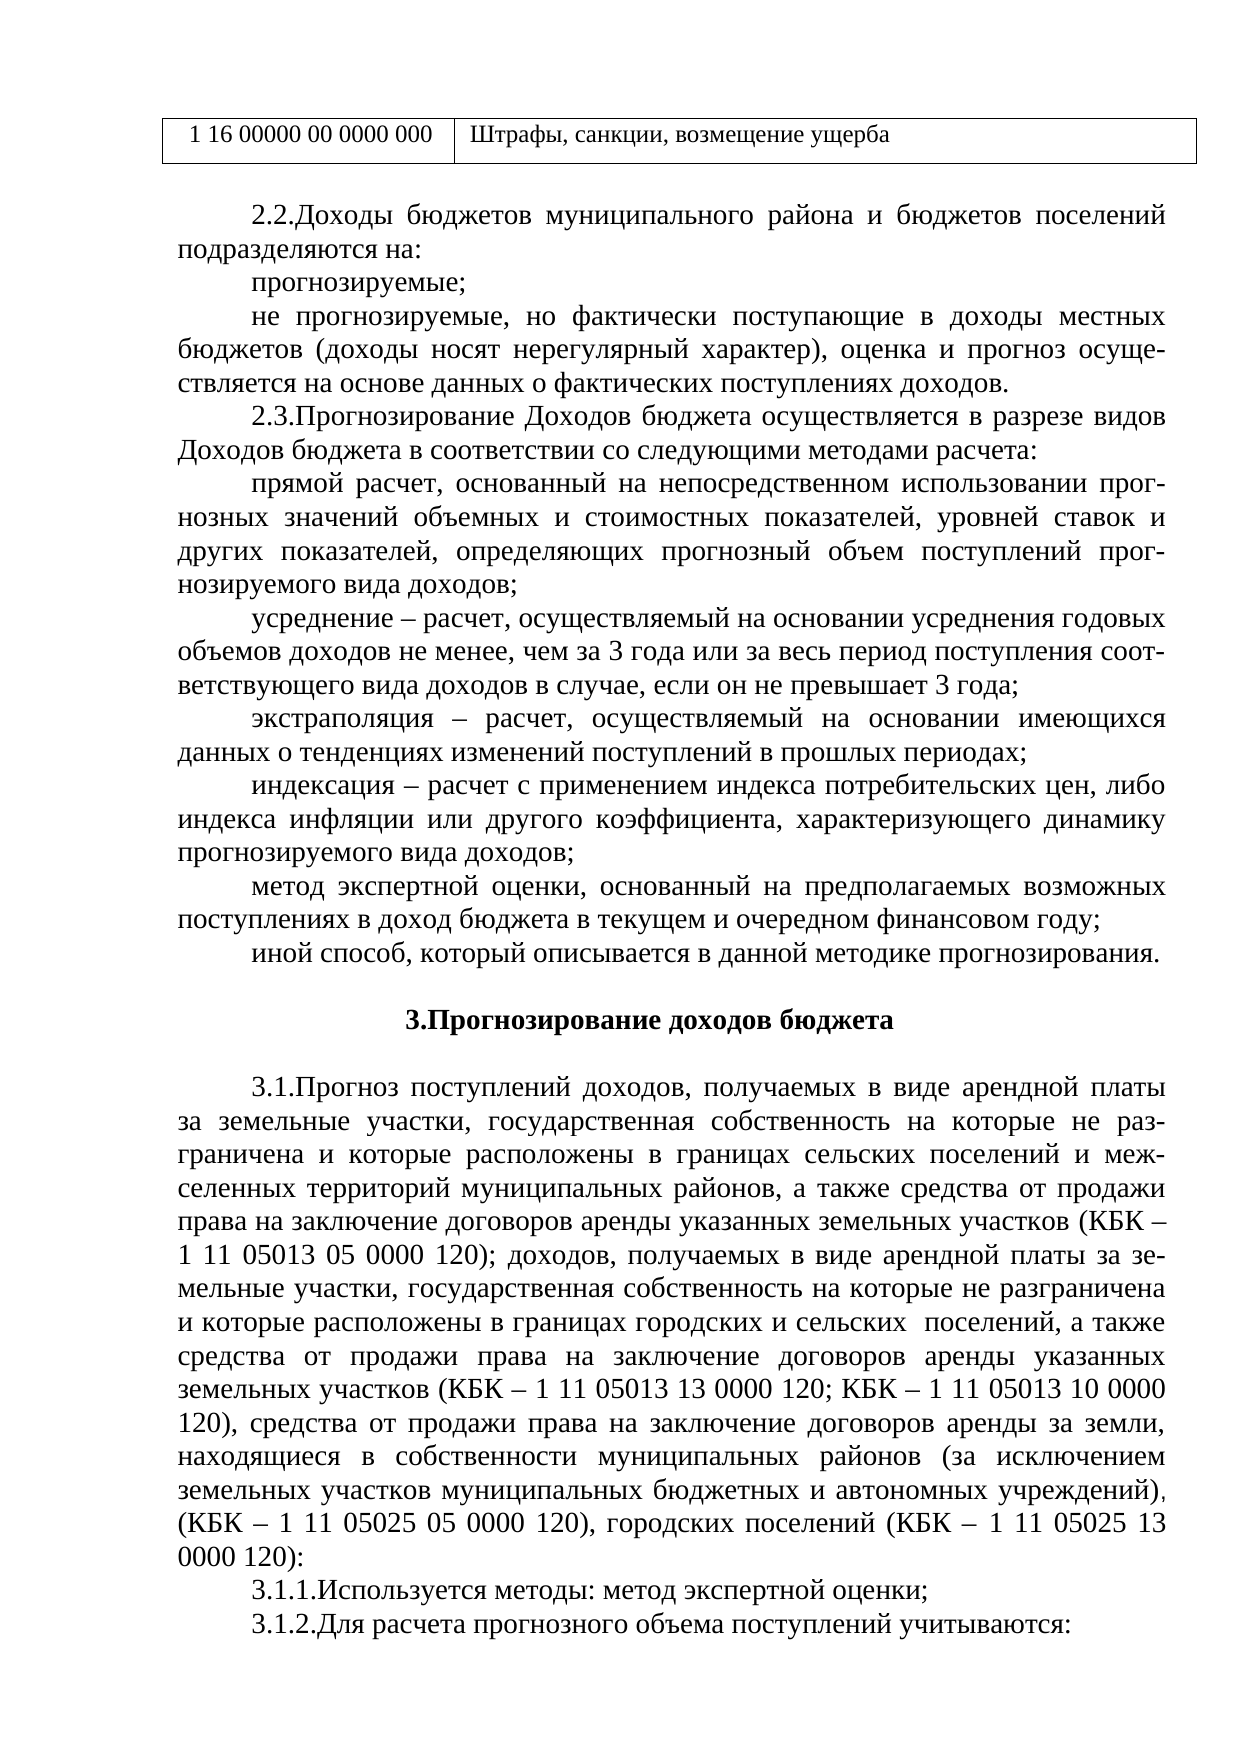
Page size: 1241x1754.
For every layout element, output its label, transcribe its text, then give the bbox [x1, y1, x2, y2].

text экстраполяция – расчет, осуществляемый на основании имеющихся данных о тенденциях изменений поступлений в прошлых периодах; [177, 700, 1167, 767]
text усреднение – расчет, осуществляемый на основании усреднения годовых объемов доходов не менее, чем за 3 года или за весь период поступления соот-ветствующего вида доходов в случае, если он не превышает 3 года; [177, 600, 1167, 700]
table_cell 1 16 00000 00 0000 000 [163, 119, 454, 163]
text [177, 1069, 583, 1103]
text метод экспертной оценки, основанный на предполагаемых возможных поступлениях в доход бюджета в текущем и очередном финансовом году; [177, 868, 1167, 935]
text индексация – расчет с применением индекса потребительских цен, либо индекса инфляции или другого коэффициента, характеризующего динамику прогнозируемого вида доходов; [177, 767, 1167, 868]
text прямой расчет, основанный на непосредственном использовании прог-нозных значений объемных и стоимостных показателей, уровней ставок и других показателей, определяющих прогнозный объем поступлений прог-нозируемого вида доходов; [177, 466, 1167, 600]
text иной способ, который описывается в данной методике прогнозирования. [177, 935, 1167, 969]
text 3.1.2.Для расчета прогнозного объема поступлений учитываются: [177, 1606, 1167, 1639]
text 3.Прогнозирование доходов бюджета [133, 1002, 1167, 1036]
text 3.1.1.Используется методы: метод экспертной оценки; [177, 1572, 1167, 1606]
text прогнозируемые; [177, 264, 1167, 298]
text не прогнозируемые, но фактически поступающие в доходы местных бюджетов (доходы носят нерегулярный характер), оценка и прогноз осуще-ствляется на основе данных о фактических поступлениях доходов. [177, 298, 1167, 398]
table_cell Штрафы, санкции, возмещение ущерба [455, 119, 1196, 163]
text 2.2.Доходы бюджетов муниципального района и бюджетов поселений подразделяются на: [177, 197, 1167, 264]
text 3.1.Прогноз поступлений доходов, получаемых в виде арендной платы за земельные участки, государственная собственность на которые не раз-граничена и которые расположены в границах сельских поселений и меж-селенных территорий муниципальных районов, а также средства от продажи права на заключение договоров аренды указанных земельных участков (КБК – 1 11 05013 05 0000 120); доходов, получаемых в виде арендной платы за зе-мельные участки, государственная собственность на которые не разграничена и которые расположены в границах городских и сельских поселений, а также средства от продажи права на заключение договоров аренды указанных земельных участков (КБК – 1 11 05013 13 0000 120; КБК – 1 11 05013 10 0000 120), средства от продажи права на заключение договоров аренды за земли, находящиеся в собственности муниципальных районов (за исключением земельных участков муниципальных бюджетных и автономных учреждений), (КБК – 1 11 05025 05 0000 120), городских поселений (КБК – 1 11 05025 13 0000 120): [177, 1203, 1167, 1572]
text 2.3.Прогнозирование Доходов бюджета осуществляется в разрезе видов Доходов бюджета в соответствии со следующими методами расчета: [177, 398, 1167, 466]
